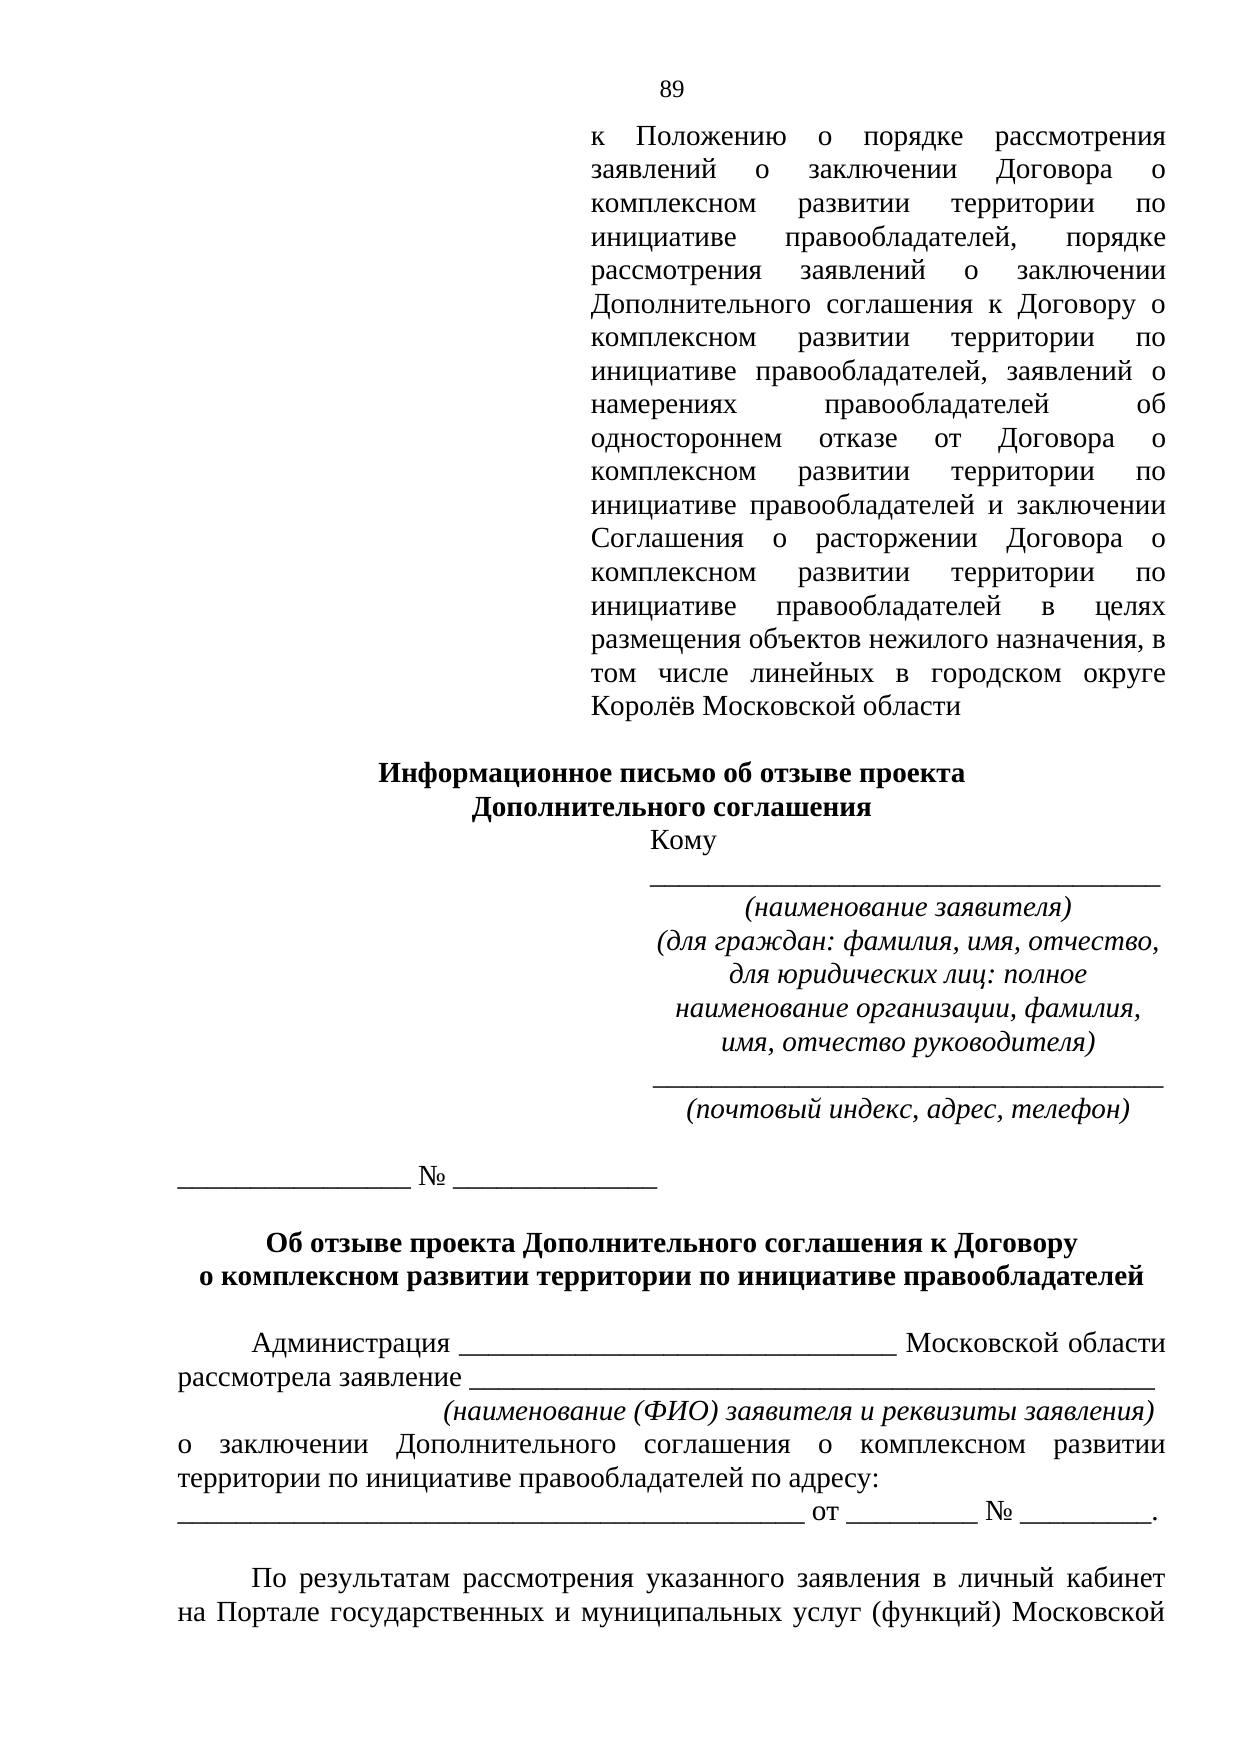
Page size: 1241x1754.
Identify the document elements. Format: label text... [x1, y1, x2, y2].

text Кому ___________________________________ [650, 822, 1166, 889]
text (почтовый индекс, адрес, телефон) [650, 1091, 1166, 1124]
text о заключении Дополнительного соглашения о комплексном развитии территории по инициативе правообладателей по адресу: [177, 1426, 1166, 1493]
text (для граждан: фамилия, имя, отчество, для юридических лиц: полное наименование организации, фамилия, имя, отчество руководителя) [650, 923, 1166, 1057]
text Администрация ______________________________ Московской области рассмотрела заявление _______________________________________________ [177, 1326, 1166, 1393]
text о комплексном развитии территории по инициативе правообладателей [177, 1258, 1166, 1292]
text Информационное письмо об отзыве проекта [177, 755, 1166, 789]
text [177, 1560, 1166, 1627]
text (наименование (ФИО) заявителя и реквизиты заявления) [443, 1393, 1166, 1426]
text к Положению о порядке рассмотрения заявлений о заключении Договора о комплексном развитии территории по инициативе правообладателей, порядке рассмотрения заявлений о заключении Дополнительного соглашения к Договору о комплексном развитии территории по инициативе правообладателей, заявлений о намерениях правообладателей об одностороннем отказе от Договора о комплексном развитии территории по инициативе правообладателей и заключении Соглашения о расторжении Договора о комплексном развитии территории по инициативе правообладателей в целях размещения объектов нежилого назначения, в том числе линейных в городском округе Королёв Московской области [591, 118, 1166, 722]
text Дополнительного соглашения [177, 789, 1166, 822]
text Об отзыве проекта Дополнительного соглашения к Договору [177, 1225, 1166, 1258]
text ________________ № ______________ [177, 1158, 1166, 1191]
text ___________________________________________ от _________ № _________. [177, 1493, 1166, 1527]
text (наименование заявителя) [650, 889, 1166, 923]
text ___________________________________ [650, 1057, 1166, 1091]
